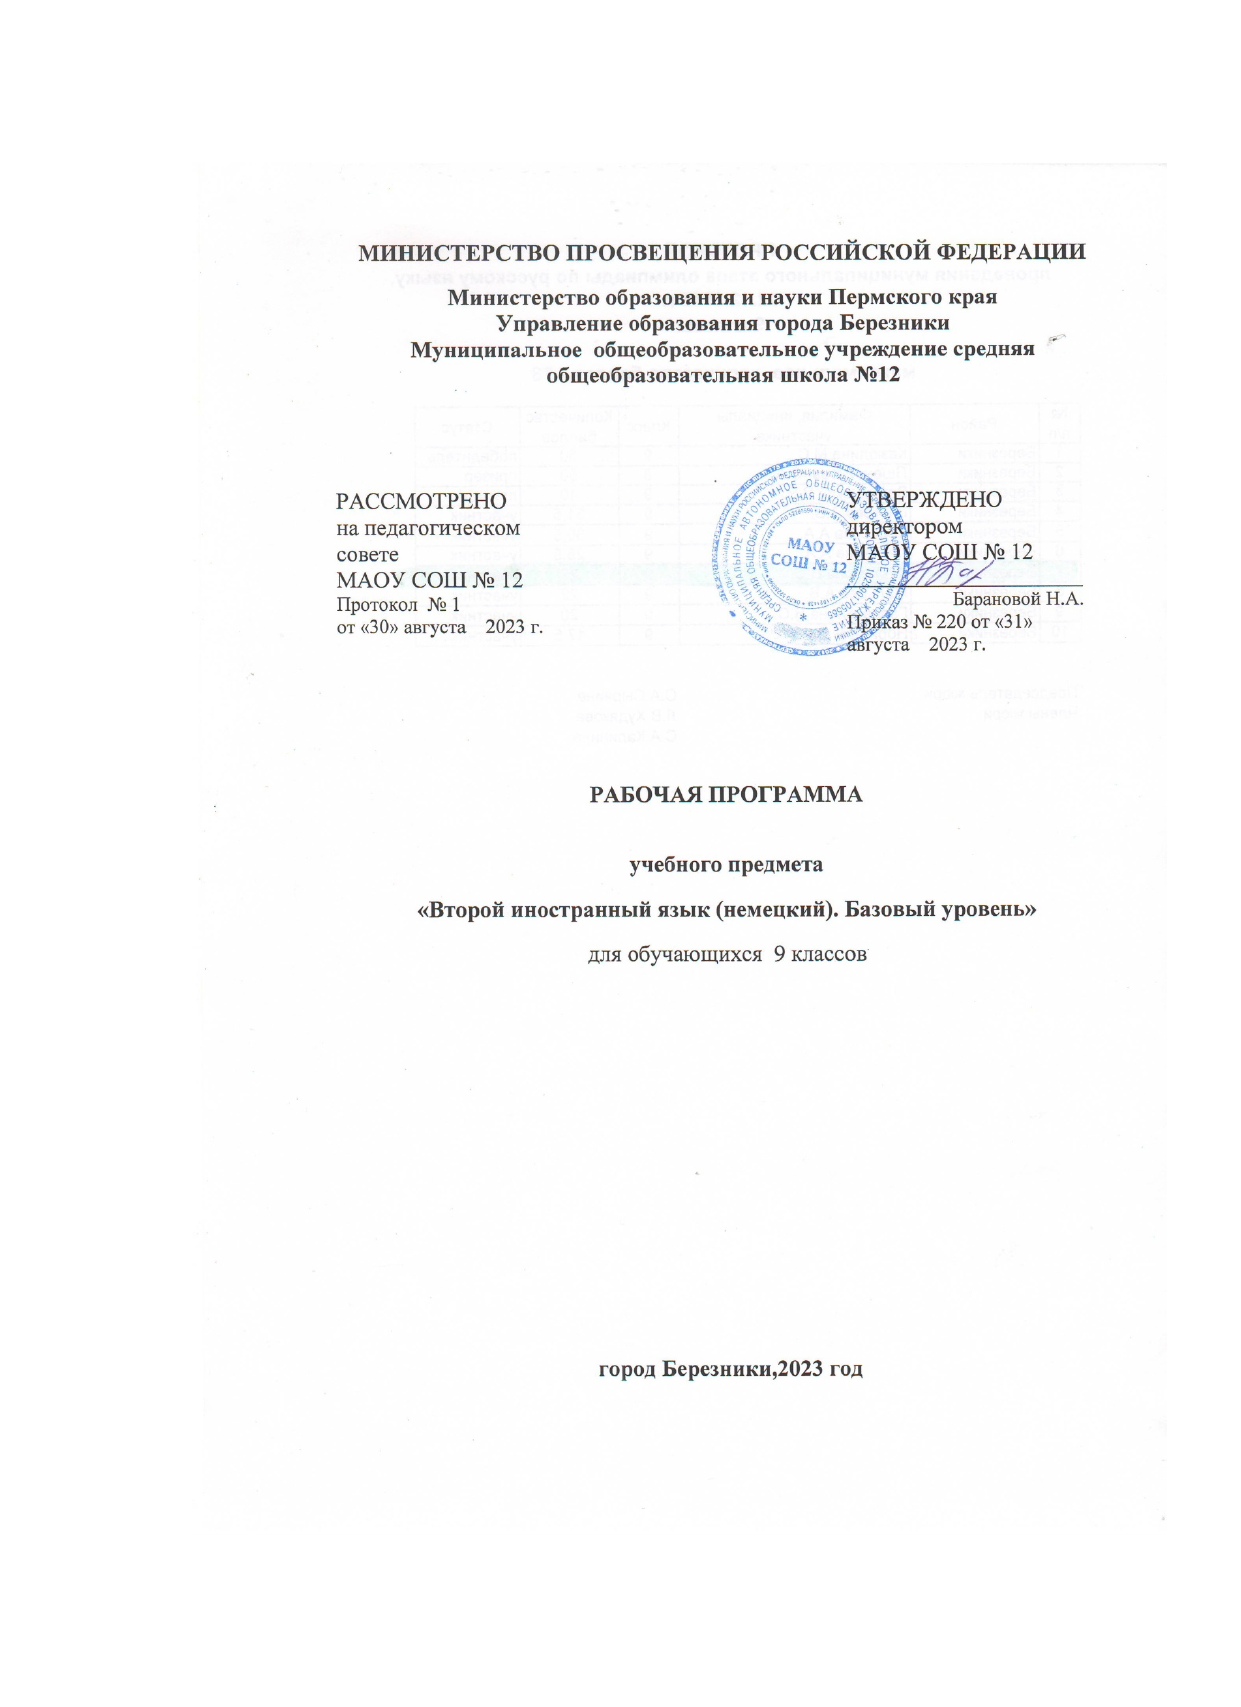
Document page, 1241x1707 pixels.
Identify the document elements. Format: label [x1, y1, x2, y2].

picture [192, 156, 1167, 1535]
